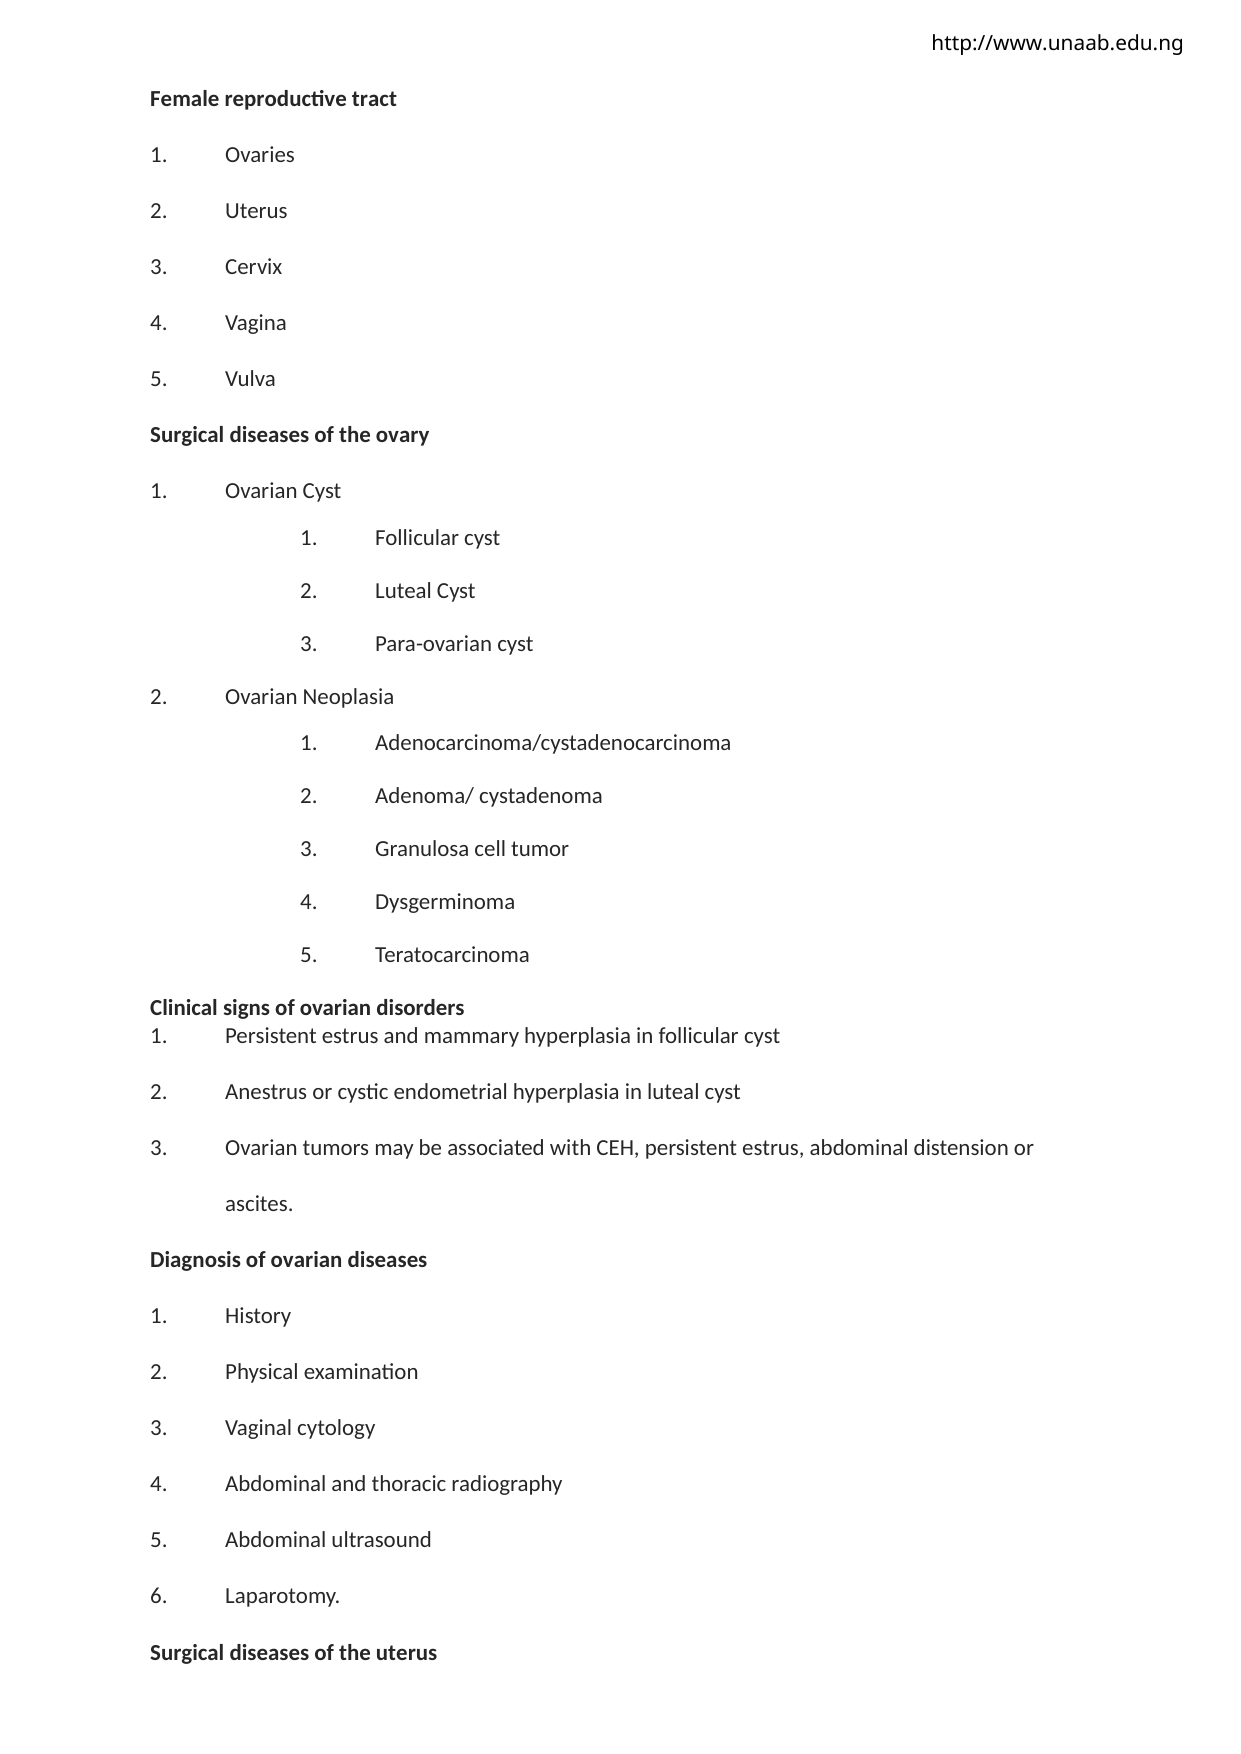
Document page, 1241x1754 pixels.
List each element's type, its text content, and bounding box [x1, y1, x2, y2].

text Surgical diseases of the ovary [150, 421, 1090, 449]
list Abdominal ultrasound [150, 1526, 1090, 1553]
list Uterus [150, 196, 1090, 224]
list Anestrus or cystic endometrial hyperplasia in luteal cyst [150, 1077, 1090, 1105]
list Ovarian Cyst [150, 477, 1090, 505]
list Physical examination [150, 1357, 1090, 1385]
list Follicular cyst [300, 523, 1090, 551]
list Ovarian Neoplasia [150, 682, 1090, 710]
list Luteal Cyst [300, 576, 1090, 604]
list Vulva [150, 364, 1090, 393]
list History [150, 1301, 1090, 1329]
list Teratocarcinoma [300, 940, 1090, 968]
list Abdominal and thoracic radiography [150, 1469, 1090, 1497]
list Vaginal cytology [150, 1413, 1090, 1441]
list Dysgerminoma [300, 887, 1090, 915]
list Ovaries [150, 140, 1090, 168]
list Vagina [150, 308, 1090, 337]
list Ovarian tumors may be associated with CEH, persistent estrus, abdominal distension or ascites. [150, 1133, 1090, 1217]
text Clinical signs of ovarian disorders [150, 993, 1090, 1021]
list Laparotomy. [150, 1582, 1090, 1609]
list Adenocarcinoma/cystadenocarcinoma [300, 728, 1090, 756]
text Surgical diseases of the uterus [150, 1638, 1090, 1666]
text Diagnosis of ovarian diseases [150, 1245, 1090, 1273]
text Female reproductive tract [150, 84, 1090, 112]
list Granulosa cell tumor [300, 834, 1090, 862]
list Persistent estrus and mammary hyperplasia in follicular cyst [150, 1021, 1090, 1049]
list Cervix [150, 252, 1090, 281]
list Adenoma/ cystadenoma [300, 781, 1090, 809]
list Para-ovarian cyst [300, 629, 1090, 657]
